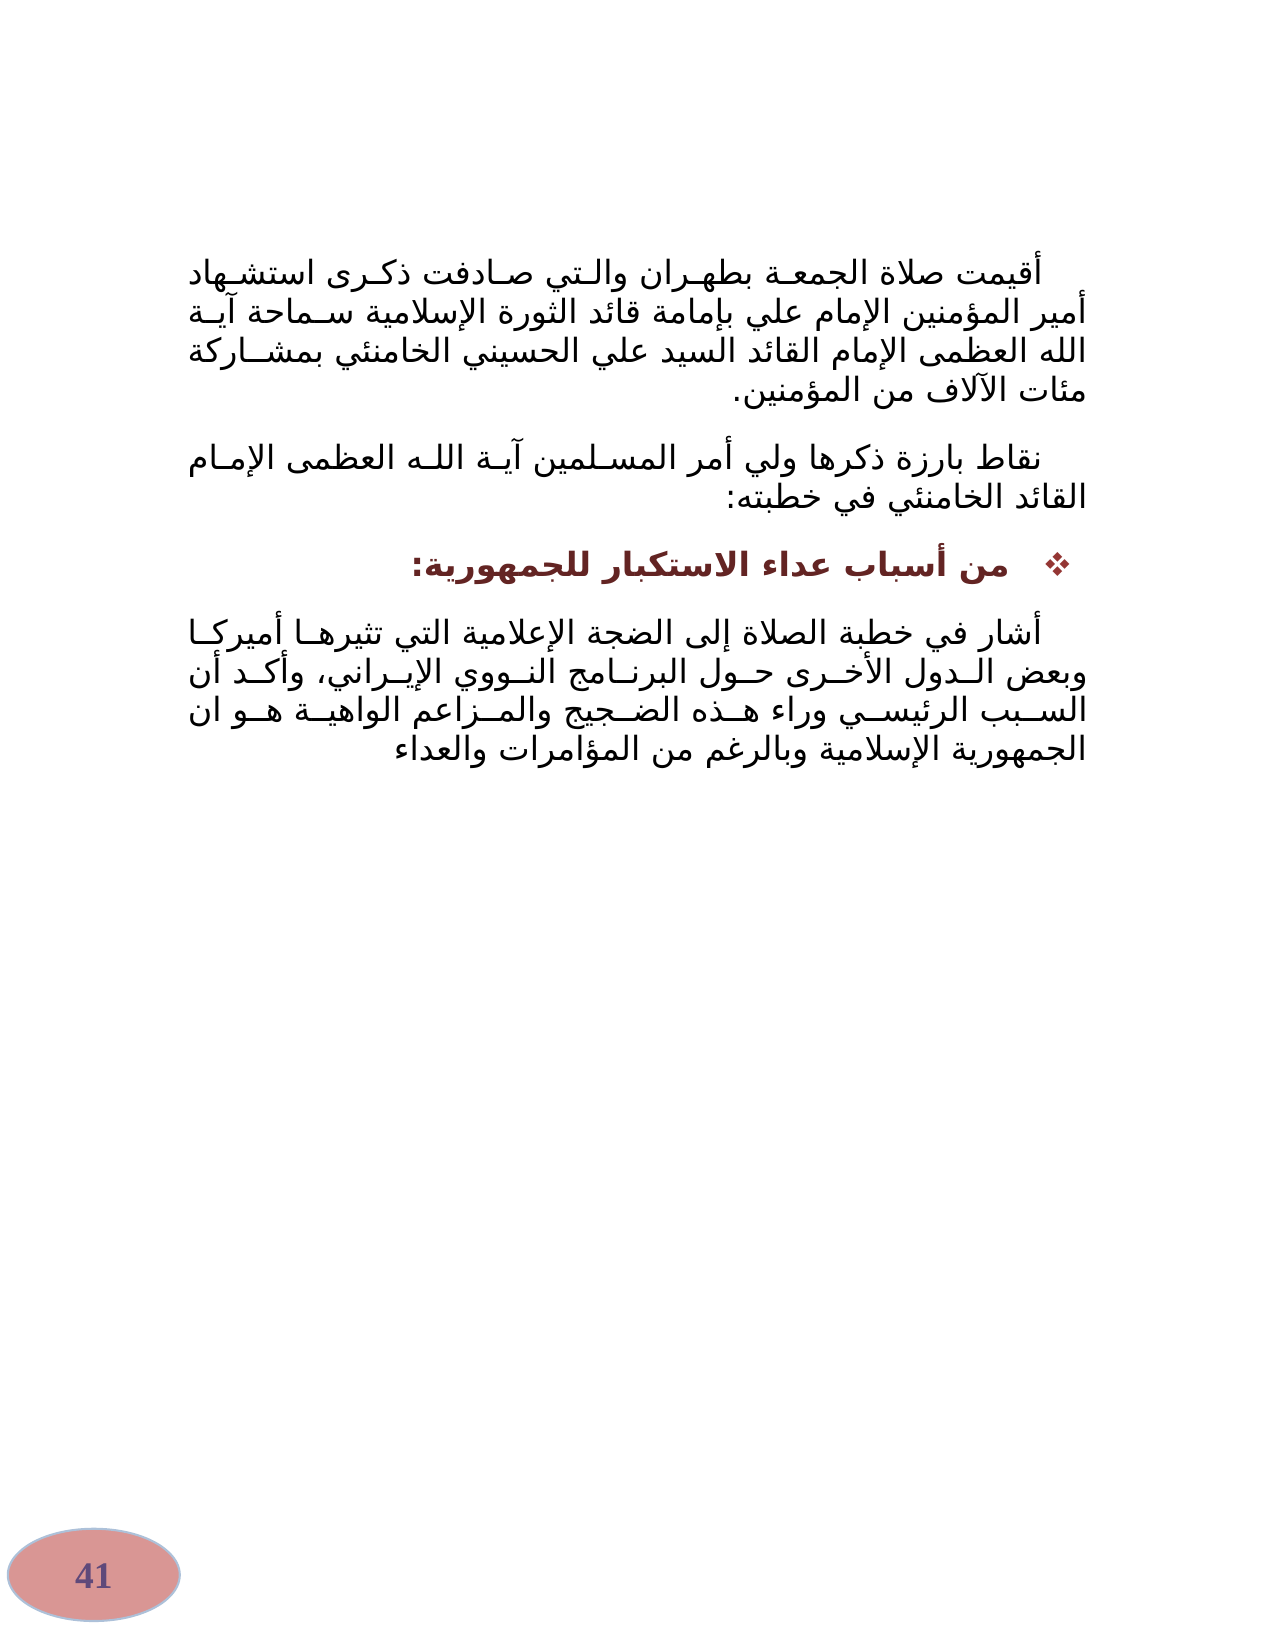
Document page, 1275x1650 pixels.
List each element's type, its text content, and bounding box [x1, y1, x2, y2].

list من أسباب عداء الاستكبار للجمهورية: [187, 545, 1087, 584]
text نقاط بارزة ذكرها ولي أمر المسلمين آية الله العظمى الإمام القائد الخامنئي في خطبته: [187, 438, 1087, 516]
text أشار في خطبة الصلاة إلى الضجة الإعلامية التي تثيرها أميركا وبعض الدول الأخرى حول البرنامج النووي الإيراني، وأكد أن السبب الرئيسي وراء هذه الضجيج والمزاعم الواهية هو ان الجمهورية الإسلامية وبالرغم من المؤامرات والعداء [187, 613, 1087, 769]
text أقيمت صلاة الجمعة بطهران والتي صادفت ذكرى استشهاد أمير المؤمنين الإمام علي بإمامة قائد الثورة الإسلامية سماحة آية الله العظمى الإمام القائد السيد علي الحسيني الخامنئي بمشاركة مئات الآلاف من المؤمنين. [187, 254, 1087, 409]
